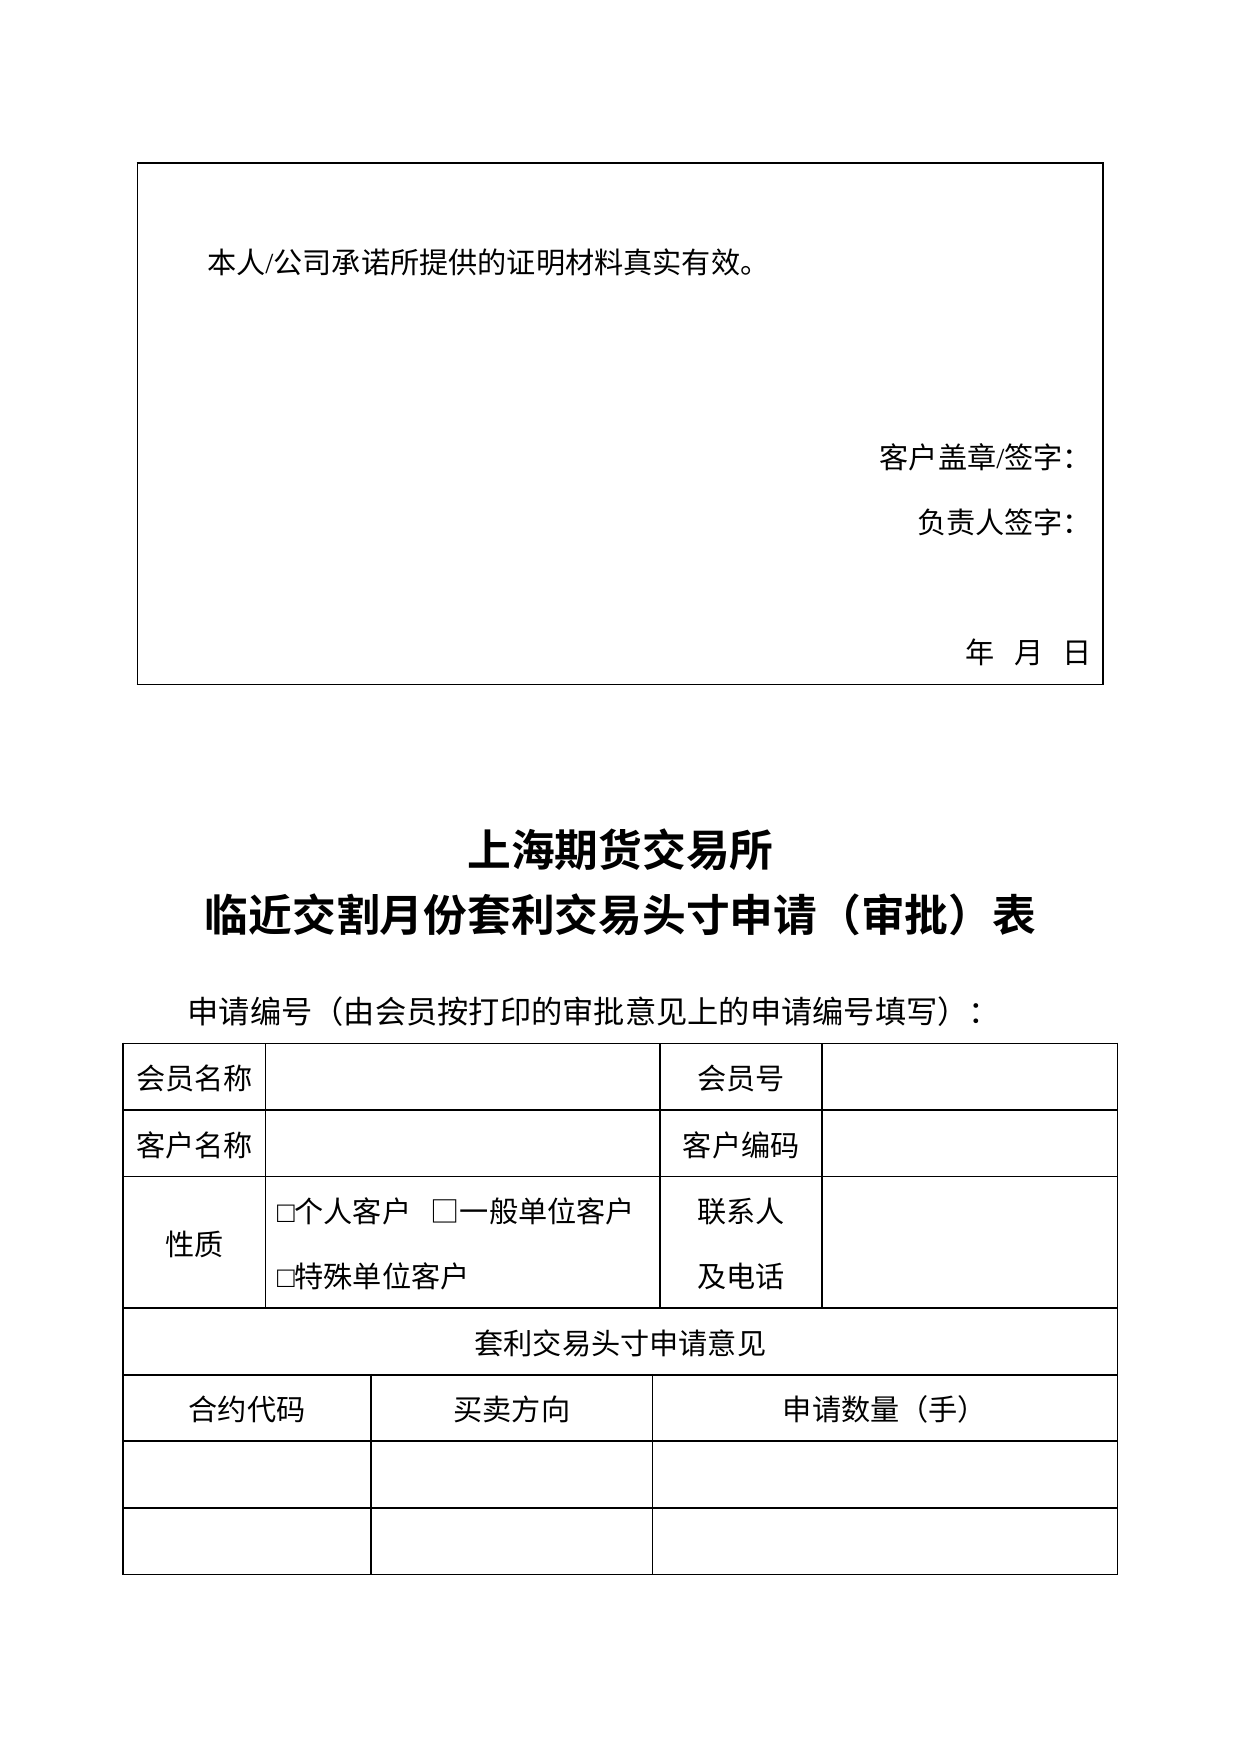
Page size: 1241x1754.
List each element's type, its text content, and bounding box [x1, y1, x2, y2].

table_cell [823, 1111, 1117, 1176]
table_header 会员名称 [124, 1044, 265, 1109]
table_cell [266, 1111, 659, 1176]
table_cell [372, 1442, 652, 1507]
table_cell 买卖方向 [372, 1376, 652, 1440]
table_header [266, 1044, 659, 1109]
text 申请编号（由会员按打印的审批意见上的申请编号填写）： [187, 978, 1053, 1043]
table_cell 本人/公司承诺所提供的证明材料真实有效。 客户盖章/签字： 负责人签字： 年 月 日 [138, 164, 1102, 683]
table_cell 联系人 及电话 [661, 1177, 821, 1307]
table_cell [124, 1509, 370, 1573]
table_cell 性质 [124, 1177, 265, 1307]
text 临近交割月份套利交易头寸申请（审批）表 [187, 880, 1053, 945]
table_cell [124, 1442, 370, 1507]
table_cell 客户编码 [661, 1111, 821, 1176]
table_header 会员号 [661, 1044, 821, 1109]
table_header [823, 1044, 1117, 1109]
table_cell □个人客户 □一般单位客户 □特殊单位客户 [266, 1177, 659, 1307]
table_cell 合约代码 [124, 1376, 370, 1440]
table_cell 客户名称 [124, 1111, 265, 1176]
table_cell 申请数量（手） [653, 1376, 1117, 1440]
table_cell [823, 1177, 1117, 1307]
table_cell [653, 1509, 1117, 1573]
text 上海期货交易所 [187, 815, 1053, 880]
table_cell [372, 1509, 652, 1573]
table_cell 套利交易头寸申请意见 [124, 1309, 1117, 1374]
table_cell [653, 1442, 1117, 1507]
